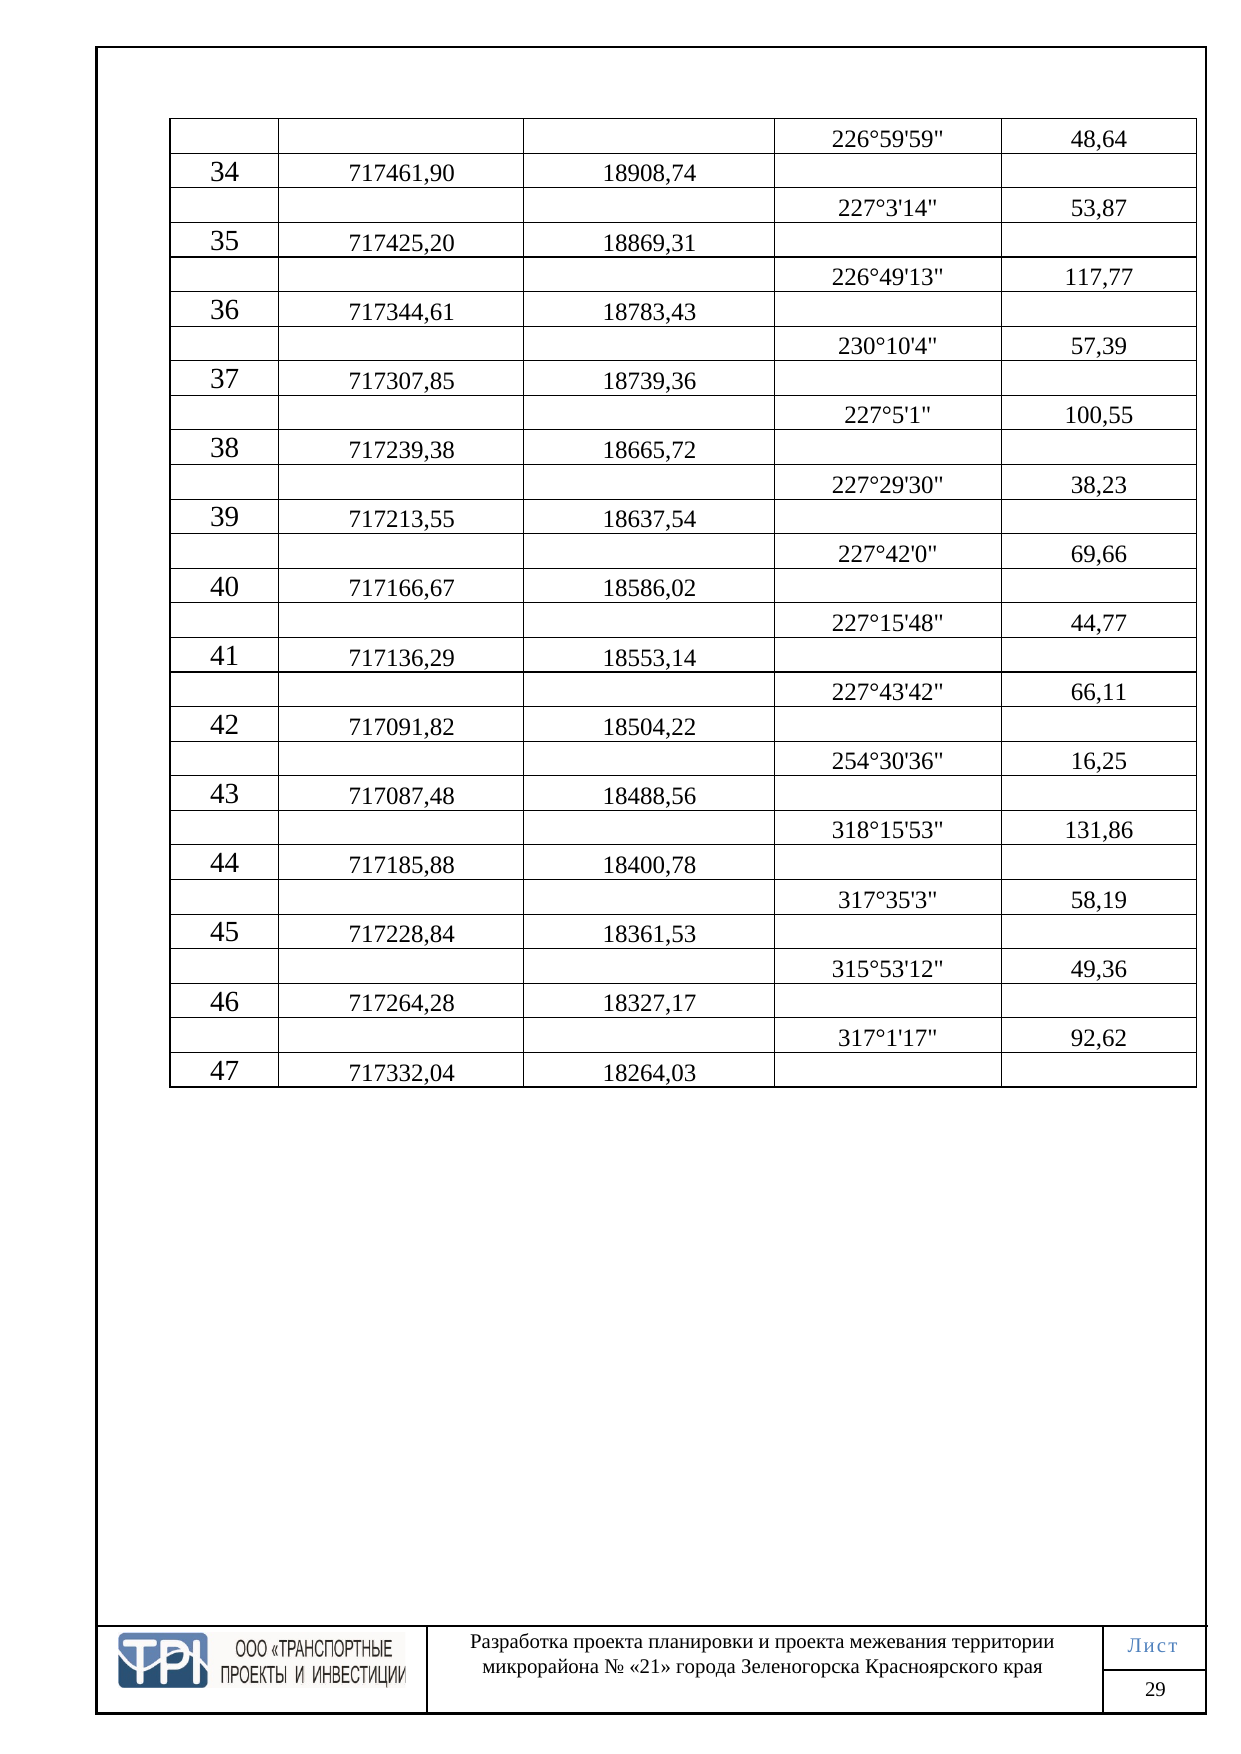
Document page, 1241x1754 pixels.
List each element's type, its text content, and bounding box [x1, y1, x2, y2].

table_cell 717307,85 [279, 361, 523, 395]
table_cell 717228,84 [279, 915, 523, 948]
picture [118, 1632, 406, 1688]
table_cell [171, 742, 278, 775]
table_cell 18400,78 [524, 845, 774, 879]
table_cell [1002, 638, 1196, 671]
table_cell [524, 949, 774, 983]
table_cell [171, 949, 278, 983]
table_cell 315°53'12" [775, 949, 1001, 983]
table_cell [279, 396, 523, 429]
table_cell [171, 880, 278, 913]
table_cell 18586,02 [524, 569, 774, 602]
table_cell 717264,28 [279, 984, 523, 1017]
table_cell [171, 465, 278, 498]
table_cell [775, 361, 1001, 395]
table_cell 18361,53 [524, 915, 774, 948]
table_cell 226°59'59" [775, 119, 1001, 153]
table_cell [775, 223, 1001, 256]
table_cell [524, 1018, 774, 1052]
table_cell [524, 880, 774, 913]
table_cell [524, 603, 774, 637]
table_cell 18264,03 [524, 1053, 774, 1086]
table_cell [171, 603, 278, 637]
table_cell 39 [171, 500, 278, 533]
table_cell [775, 569, 1001, 602]
table_cell 58,19 [1002, 880, 1196, 913]
table_cell [1002, 500, 1196, 533]
table_cell 45 [171, 915, 278, 948]
table_cell 227°43'42" [775, 673, 1001, 706]
table_cell [1002, 776, 1196, 810]
table_cell 717185,88 [279, 845, 523, 879]
table_cell 18637,54 [524, 500, 774, 533]
table_cell [171, 811, 278, 844]
table_cell 44,77 [1002, 603, 1196, 637]
table_cell 18553,14 [524, 638, 774, 671]
table_cell 717091,82 [279, 707, 523, 741]
table_cell [775, 845, 1001, 879]
table_cell 42 [171, 707, 278, 741]
table_cell [1002, 984, 1196, 1017]
table_cell [279, 258, 523, 291]
table_cell [775, 707, 1001, 741]
table_cell [171, 396, 278, 429]
table_cell 18488,56 [524, 776, 774, 810]
table_cell 38,23 [1002, 465, 1196, 498]
table_cell [524, 119, 774, 153]
table_cell 57,39 [1002, 327, 1196, 360]
table_cell [1002, 223, 1196, 256]
table_cell 227°15'48" [775, 603, 1001, 637]
table_cell [279, 465, 523, 498]
table_cell 49,36 [1002, 949, 1196, 983]
table_cell 69,66 [1002, 534, 1196, 568]
table_cell 100,55 [1002, 396, 1196, 429]
table_cell [279, 1018, 523, 1052]
table_cell [775, 776, 1001, 810]
table_cell [524, 811, 774, 844]
table_cell 227°5'1" [775, 396, 1001, 429]
table_cell [171, 327, 278, 360]
table_cell 38 [171, 430, 278, 464]
table_cell [279, 188, 523, 222]
table_cell 227°3'14" [775, 188, 1001, 222]
table_cell [279, 673, 523, 706]
table_cell [279, 811, 523, 844]
table_cell 92,62 [1002, 1018, 1196, 1052]
table_cell [524, 396, 774, 429]
table_cell [1002, 707, 1196, 741]
table_cell 230°10'4" [775, 327, 1001, 360]
table_cell 66,11 [1002, 673, 1196, 706]
table_cell 47 [171, 1053, 278, 1086]
table_cell 131,86 [1002, 811, 1196, 844]
table_cell [279, 119, 523, 153]
table_cell 18665,72 [524, 430, 774, 464]
table_cell [1002, 430, 1196, 464]
table_cell [524, 465, 774, 498]
table_cell [171, 119, 278, 153]
table_cell 317°35'3" [775, 880, 1001, 913]
table_cell 48,64 [1002, 119, 1196, 153]
table_cell 717461,90 [279, 154, 523, 187]
table_cell [1002, 154, 1196, 187]
table_cell [1002, 845, 1196, 879]
table_cell [775, 500, 1001, 533]
table_cell [279, 949, 523, 983]
table_cell 35 [171, 223, 278, 256]
table_cell [775, 1053, 1001, 1086]
table_cell [775, 638, 1001, 671]
table_cell [775, 430, 1001, 464]
table_cell [171, 258, 278, 291]
table_cell 16,25 [1002, 742, 1196, 775]
table_cell [524, 327, 774, 360]
table_cell 34 [171, 154, 278, 187]
table_cell 227°42'0" [775, 534, 1001, 568]
table_cell 227°29'30" [775, 465, 1001, 498]
table_cell 717344,61 [279, 292, 523, 326]
table_cell [279, 603, 523, 637]
table_cell [524, 258, 774, 291]
table_cell 18869,31 [524, 223, 774, 256]
table_cell [1002, 569, 1196, 602]
table_cell 18908,74 [524, 154, 774, 187]
table_cell [524, 742, 774, 775]
table_cell 318°15'53" [775, 811, 1001, 844]
table_cell [279, 534, 523, 568]
table_cell 41 [171, 638, 278, 671]
table_cell 717213,55 [279, 500, 523, 533]
table_cell 18327,17 [524, 984, 774, 1017]
table_cell [279, 327, 523, 360]
table_cell [775, 915, 1001, 948]
table_cell [775, 292, 1001, 326]
table_cell 717166,67 [279, 569, 523, 602]
table_cell 717239,38 [279, 430, 523, 464]
table_cell 46 [171, 984, 278, 1017]
table_cell 44 [171, 845, 278, 879]
table_cell 717425,20 [279, 223, 523, 256]
table_cell 36 [171, 292, 278, 326]
table_cell 254°30'36" [775, 742, 1001, 775]
table_cell 117,77 [1002, 258, 1196, 291]
table_cell 37 [171, 361, 278, 395]
table_cell 53,87 [1002, 188, 1196, 222]
table_cell [279, 880, 523, 913]
table_cell [279, 742, 523, 775]
table_cell [1002, 292, 1196, 326]
table_cell [524, 534, 774, 568]
table_cell [171, 188, 278, 222]
table_cell [1002, 1053, 1196, 1086]
table_cell 43 [171, 776, 278, 810]
table_cell [775, 154, 1001, 187]
table_cell [1002, 361, 1196, 395]
table_cell [171, 673, 278, 706]
table_cell [171, 534, 278, 568]
table_cell 18504,22 [524, 707, 774, 741]
table_cell [524, 673, 774, 706]
table_cell [524, 188, 774, 222]
table_cell 18739,36 [524, 361, 774, 395]
table_cell 317°1'17" [775, 1018, 1001, 1052]
table_cell [171, 1018, 278, 1052]
table_cell 40 [171, 569, 278, 602]
table_cell 717087,48 [279, 776, 523, 810]
table_cell 18783,43 [524, 292, 774, 326]
table_cell 717332,04 [279, 1053, 523, 1086]
table_cell [1002, 915, 1196, 948]
table_cell 226°49'13" [775, 258, 1001, 291]
table_cell [775, 984, 1001, 1017]
table_cell 717136,29 [279, 638, 523, 671]
